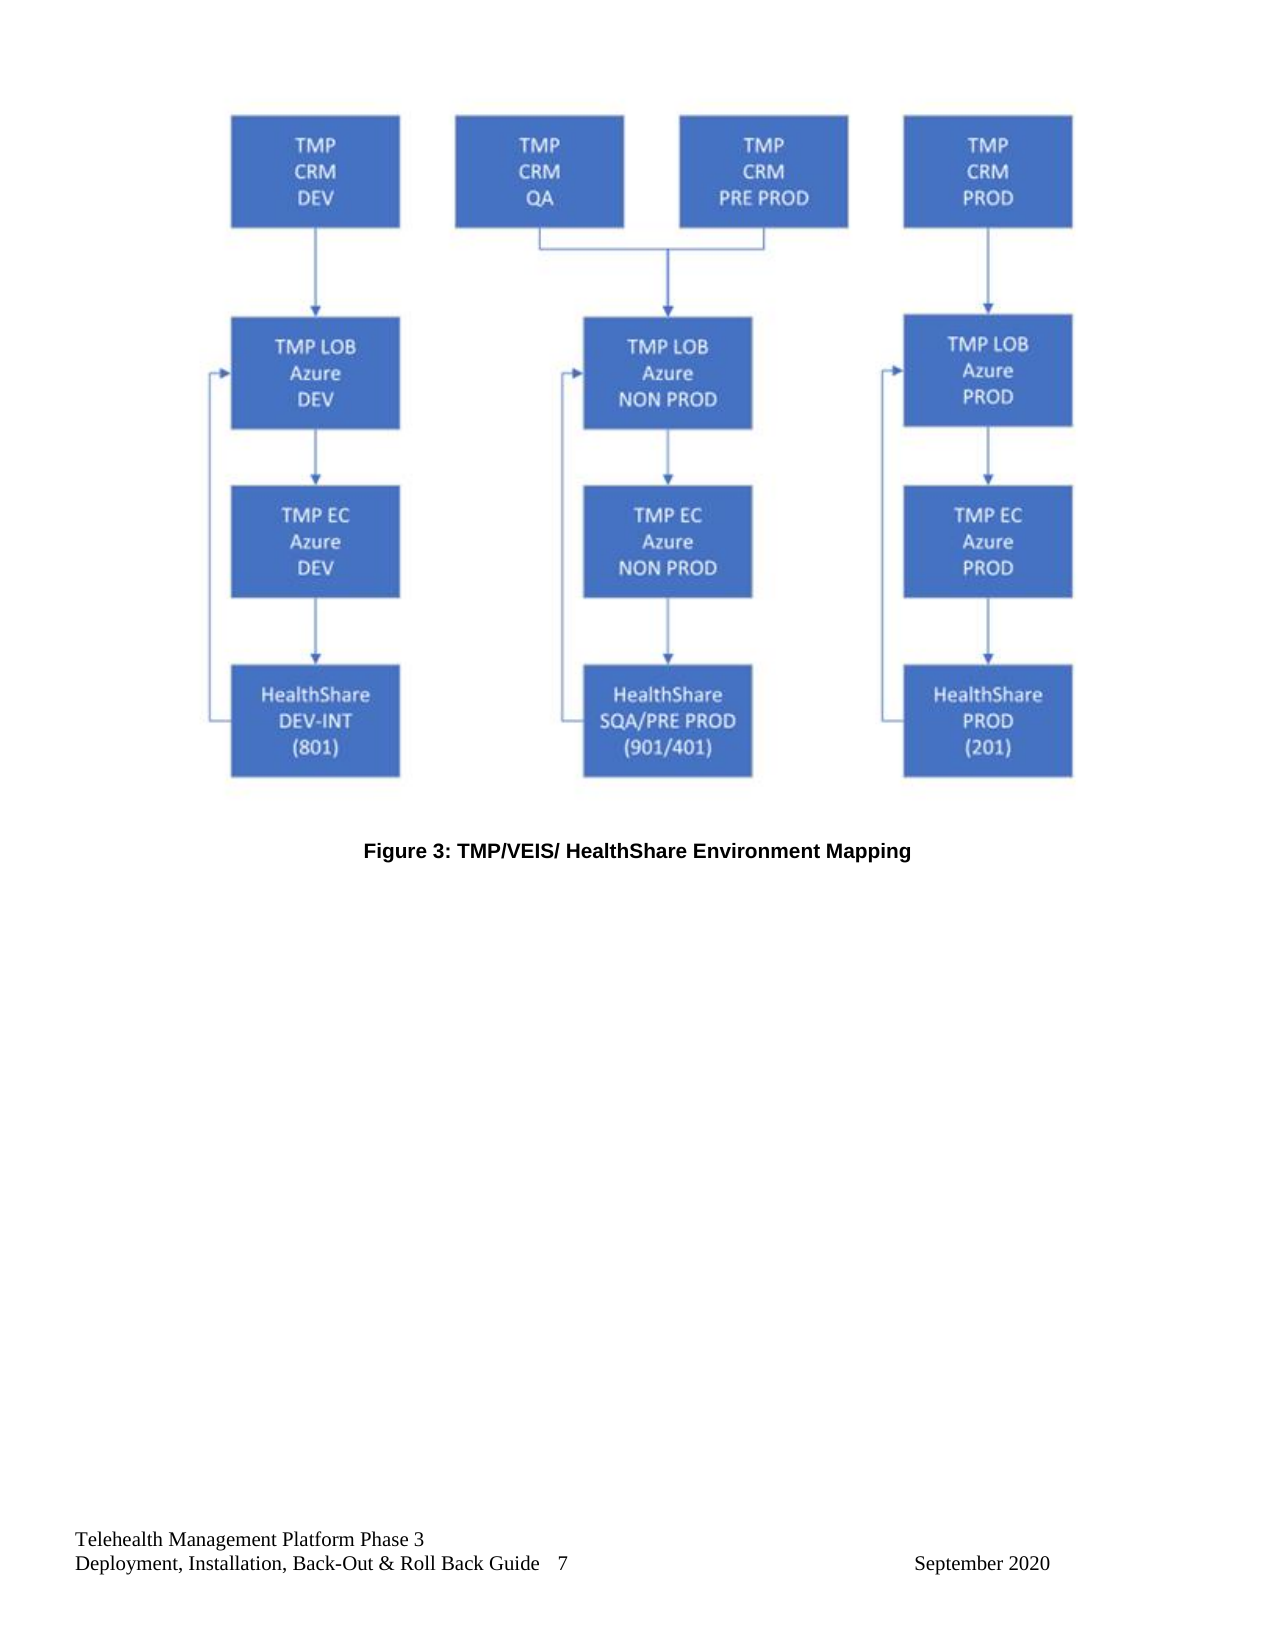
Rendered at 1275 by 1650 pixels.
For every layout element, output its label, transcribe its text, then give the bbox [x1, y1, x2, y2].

text Figure 3: TMP/VEIS/ HealthShare Environment Mapping [75, 838, 1200, 863]
picture [150, 75, 1125, 826]
